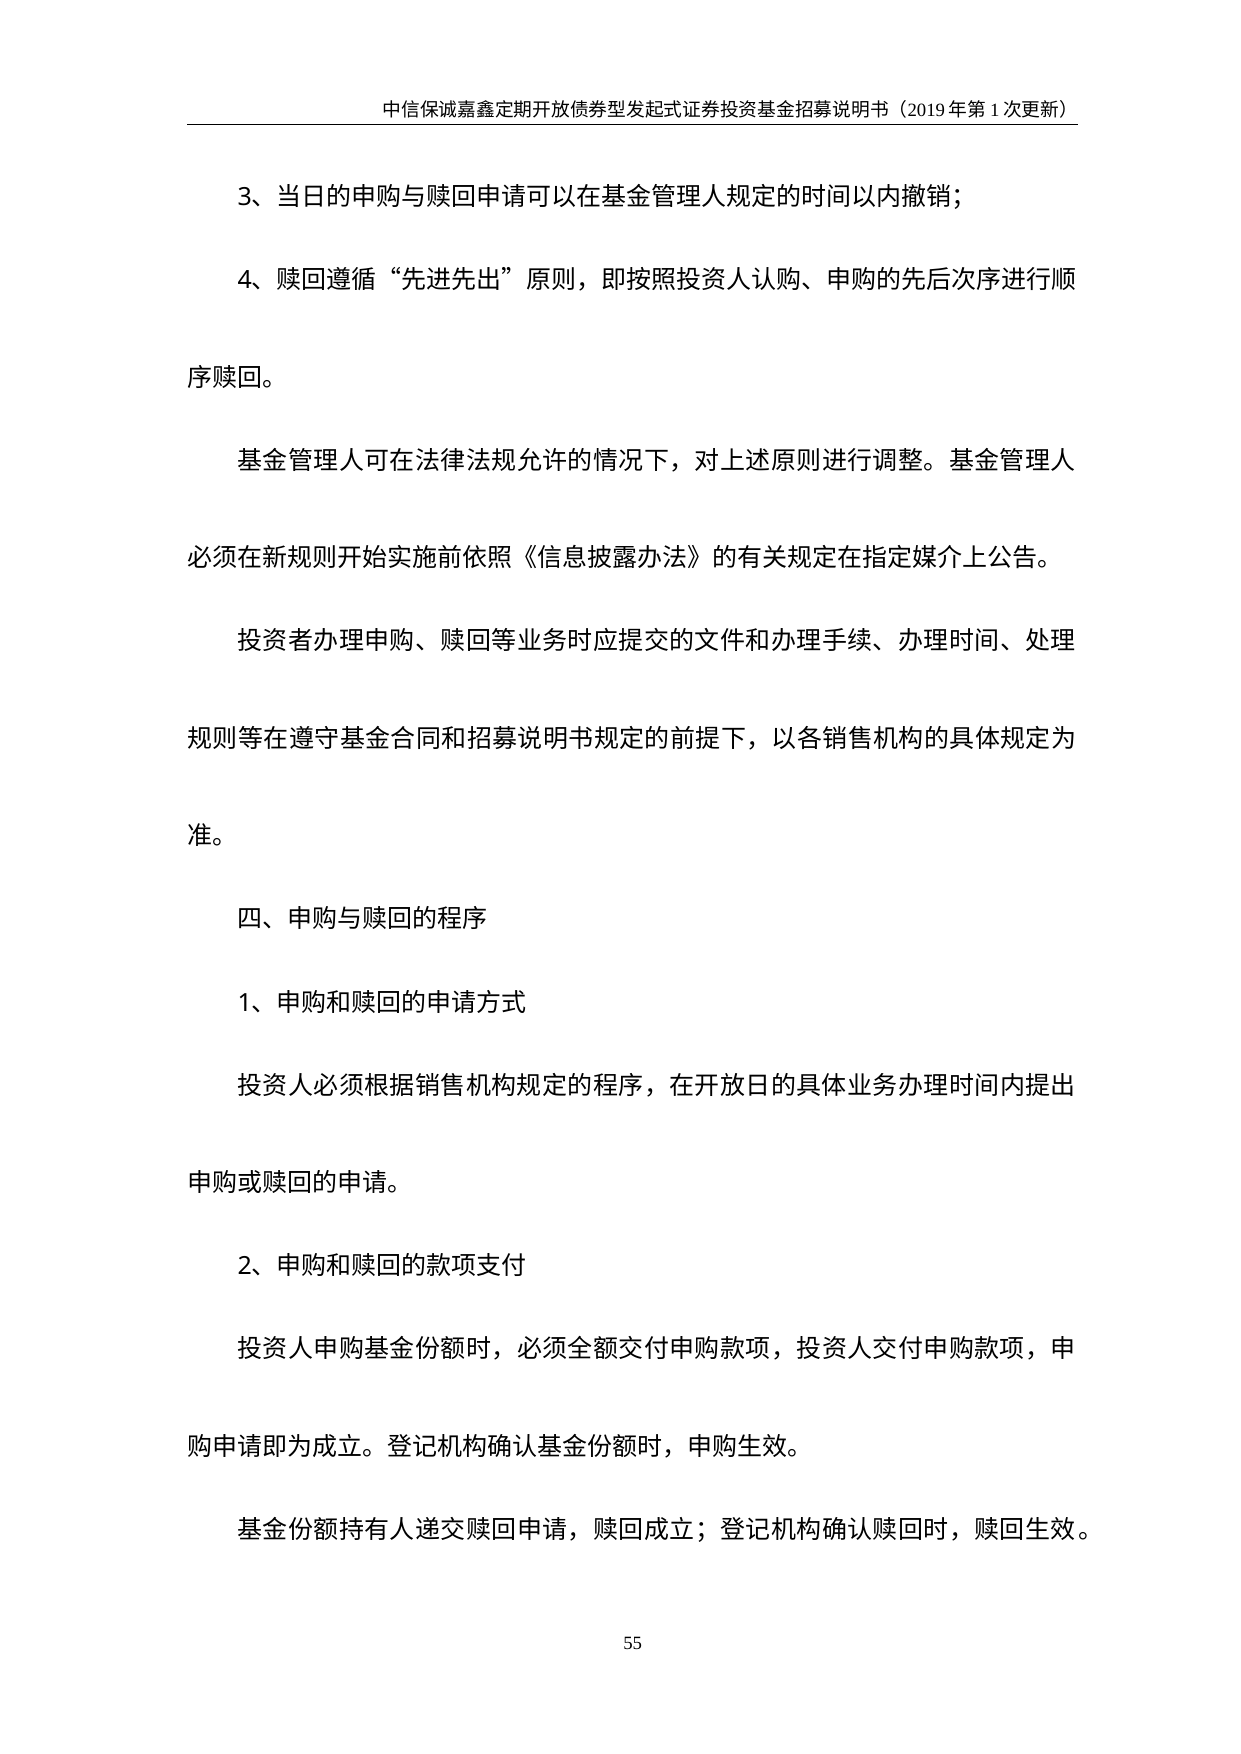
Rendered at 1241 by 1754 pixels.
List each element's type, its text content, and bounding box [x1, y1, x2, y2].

text 基金管理人可在法律法规允许的情况下，对上述原则进行调整。基金管理人必须在新规则开始实施前依照《信息披露办法》的有关规定在指定媒介上公告。 [187, 426, 1078, 588]
text 投资者办理申购、赎回等业务时应提交的文件和办理手续、办理时间、处理规则等在遵守基金合同和招募说明书规定的前提下，以各销售机构的具体规定为准。 [187, 606, 1078, 866]
text 4、赎回遵循“先进先出”原则，即按照投资人认购、申购的先后次序进行顺序赎回。 [187, 245, 1078, 408]
text 2、申购和赎回的款项支付 [187, 1231, 1078, 1296]
text 投资人申购基金份额时，必须全额交付申购款项，投资人交付申购款项，申购申请即为成立。登记机构确认基金份额时，申购生效。 [187, 1314, 1078, 1477]
text 四、申购与赎回的程序 [187, 884, 1078, 949]
text 3、当日的申购与赎回申请可以在基金管理人规定的时间以内撤销； [187, 162, 1078, 227]
text 1、申购和赎回的申请方式 [187, 968, 1078, 1033]
text 投资人必须根据销售机构规定的程序，在开放日的具体业务办理时间内提出申购或赎回的申请。 [187, 1051, 1078, 1213]
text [187, 1495, 1078, 1560]
